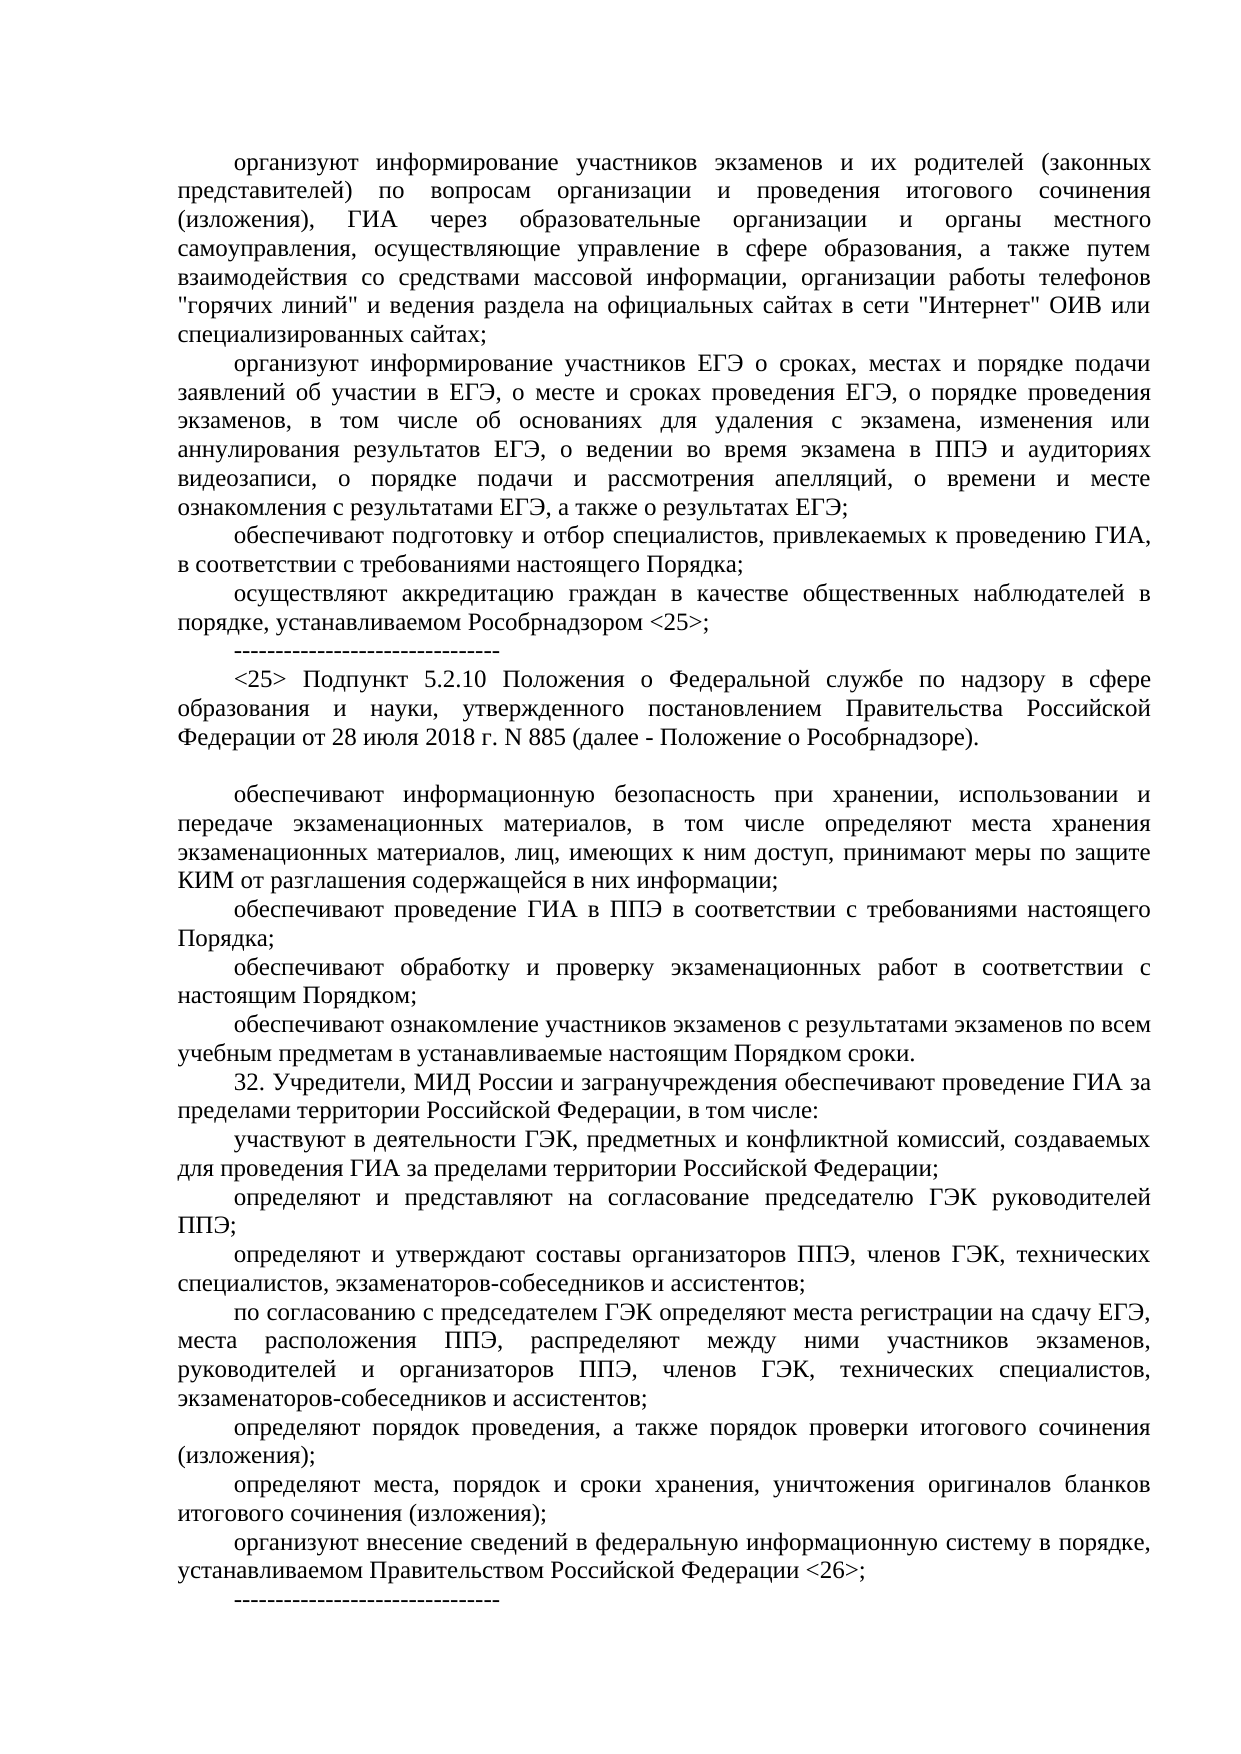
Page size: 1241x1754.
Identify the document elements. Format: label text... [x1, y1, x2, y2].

text обеспечивают ознакомление участников экзаменов с результатами экзаменов по всем учебным предметам в устанавливаемые настоящим Порядком сроки. [177, 1009, 1152, 1067]
text 32. Учредители, МИД России и загранучреждения обеспечивают проведение ГИА за пределами территории Российской Федерации, в том числе: [177, 1067, 1152, 1124]
text <25> Подпункт 5.2.10 Положения о Федеральной службе по надзору в сфере образования и науки, утвержденного постановлением Правительства Российской Федерации от 28 июля 2018 г. N 885 (далее - Положение о Рособрнадзоре). [177, 664, 1152, 751]
text по согласованию с председателем ГЭК определяют места регистрации на сдачу ЕГЭ, места расположения ППЭ, распределяют между ними участников экзаменов, руководителей и организаторов ППЭ, членов ГЭК, технических специалистов, экзаменаторов-собеседников и ассистентов; [177, 1297, 1152, 1412]
text определяют и утверждают составы организаторов ППЭ, членов ГЭК, технических специалистов, экзаменаторов-собеседников и ассистентов; [177, 1239, 1152, 1297]
text организуют информирование участников ЕГЭ о сроках, местах и порядке подачи заявлений об участии в ЕГЭ, о месте и сроках проведения ЕГЭ, о порядке проведения экзаменов, в том числе об основаниях для удаления с экзамена, изменения или аннулирования результатов ЕГЭ, о ведении во время экзамена в ППЭ и аудиториях видеозаписи, о порядке подачи и рассмотрения апелляций, о времени и месте ознакомления с результатами ЕГЭ, а также о результатах ЕГЭ; [177, 348, 1152, 521]
text организуют внесение сведений в федеральную информационную систему в порядке, устанавливаемом Правительством Российской Федерации <26>; [177, 1527, 1152, 1584]
text обеспечивают подготовку и отбор специалистов, привлекаемых к проведению ГИА, в соответствии с требованиями настоящего Порядка; [177, 521, 1152, 578]
text участвуют в деятельности ГЭК, предметных и конфликтной комиссий, создаваемых для проведения ГИА за пределами территории Российской Федерации; [177, 1124, 1152, 1182]
text определяют места, порядок и сроки хранения, уничтожения оригиналов бланков итогового сочинения (изложения); [177, 1469, 1152, 1527]
text -------------------------------- [177, 1584, 1152, 1613]
text -------------------------------- [177, 636, 1152, 664]
text осуществляют аккредитацию граждан в качестве общественных наблюдателей в порядке, устанавливаемом Рособрнадзором <25>; [177, 578, 1152, 636]
text организуют информирование участников экзаменов и их родителей (законных представителей) по вопросам организации и проведения итогового сочинения (изложения), ГИА через образовательные организации и органы местного самоуправления, осуществляющие управление в сфере образования, а также путем взаимодействия со средствами массовой информации, организации работы телефонов "горячих линий" и ведения раздела на официальных сайтах в сети "Интернет" ОИВ или специализированных сайтах; [177, 147, 1152, 348]
text определяют и представляют на согласование председателю ГЭК руководителей ППЭ; [177, 1182, 1152, 1239]
text обеспечивают обработку и проверку экзаменационных работ в соответствии с настоящим Порядком; [177, 952, 1152, 1009]
text определяют порядок проведения, а также порядок проверки итогового сочинения (изложения); [177, 1412, 1152, 1469]
text обеспечивают проведение ГИА в ППЭ в соответствии с требованиями настоящего Порядка; [177, 894, 1152, 952]
text обеспечивают информационную безопасность при хранении, использовании и передаче экзаменационных материалов, в том числе определяют места хранения экзаменационных материалов, лиц, имеющих к ним доступ, принимают меры по защите КИМ от разглашения содержащейся в них информации; [177, 779, 1152, 894]
